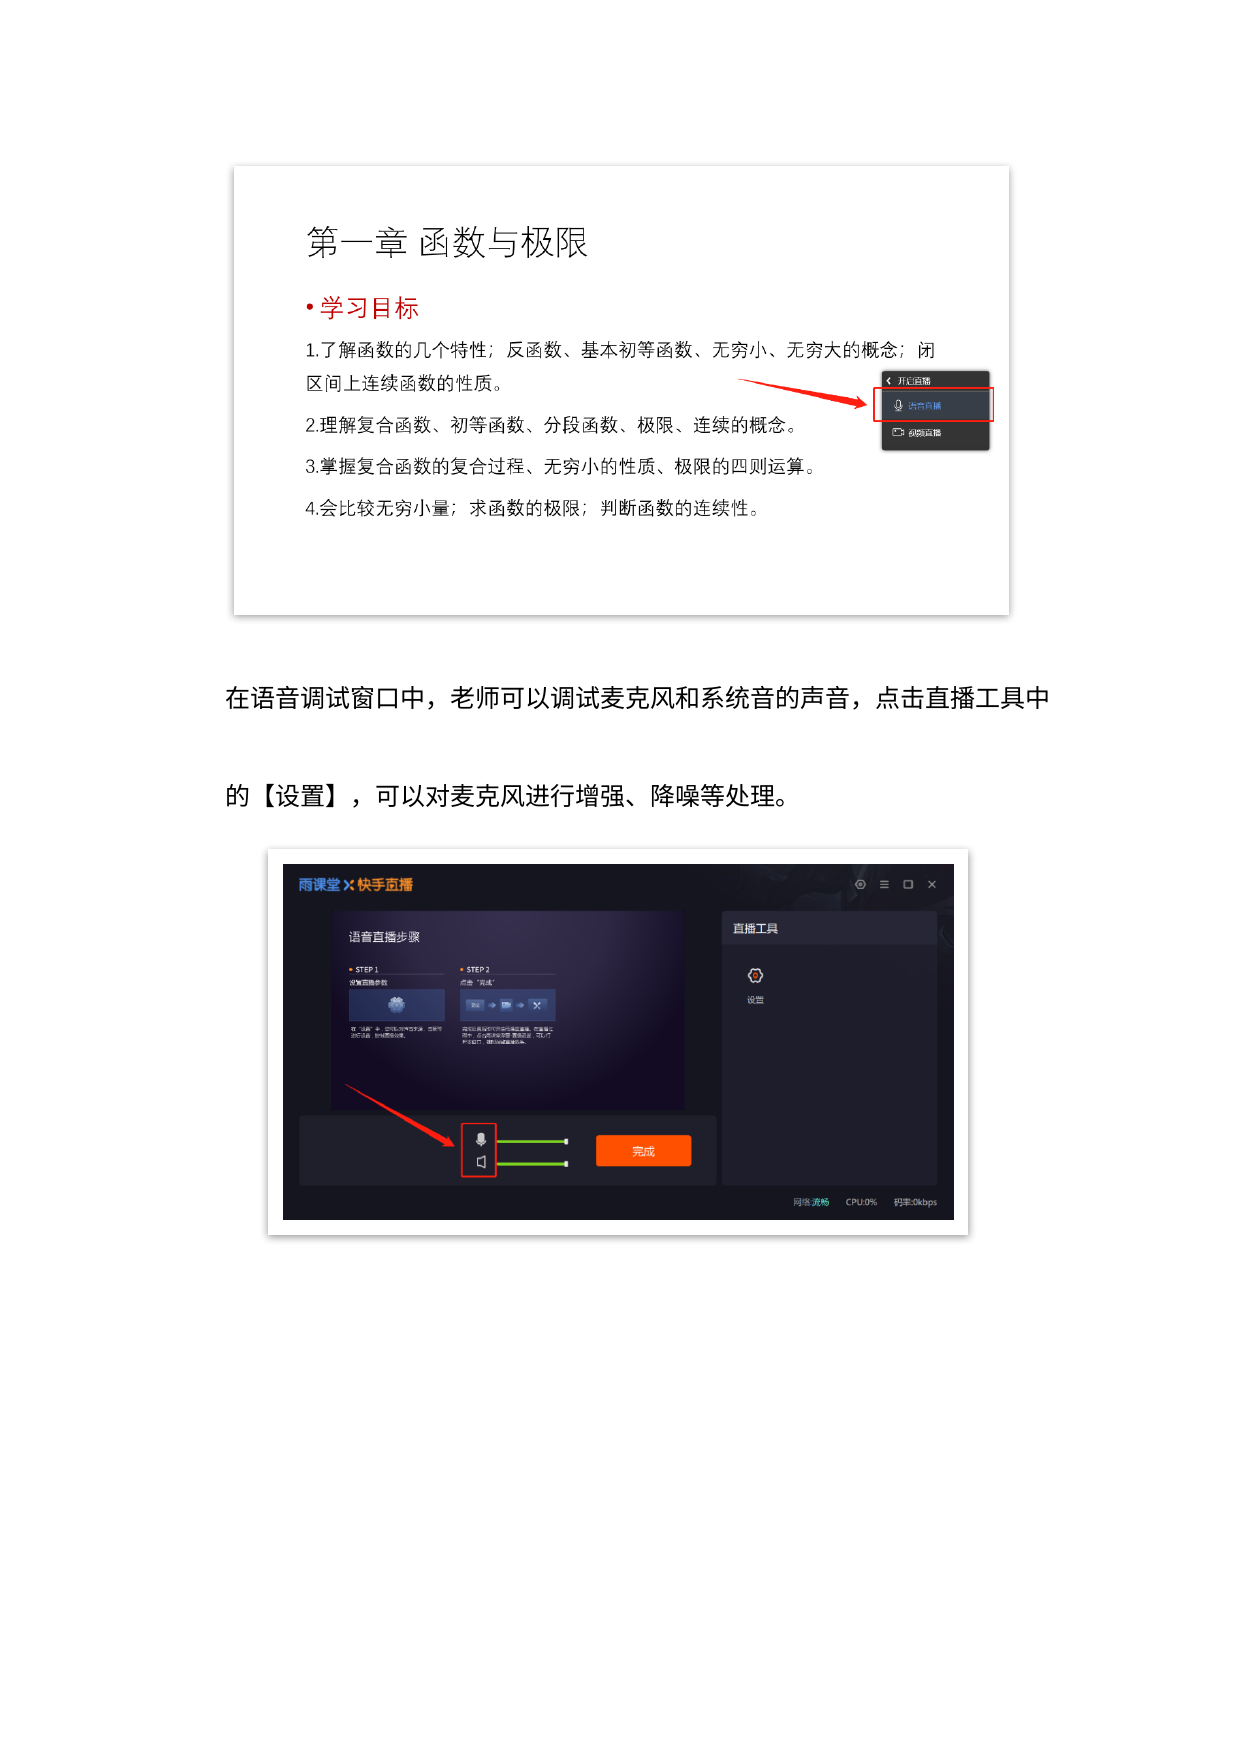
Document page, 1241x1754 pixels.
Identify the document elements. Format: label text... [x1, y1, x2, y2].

picture [248, 181, 994, 600]
text 在语音调试窗口中，老师可以调试麦克风和系统音的声音，点击直播工具中的【设置】，可以对麦克风进行增强、降噪等处理。 [225, 664, 1053, 827]
picture [283, 864, 954, 1220]
